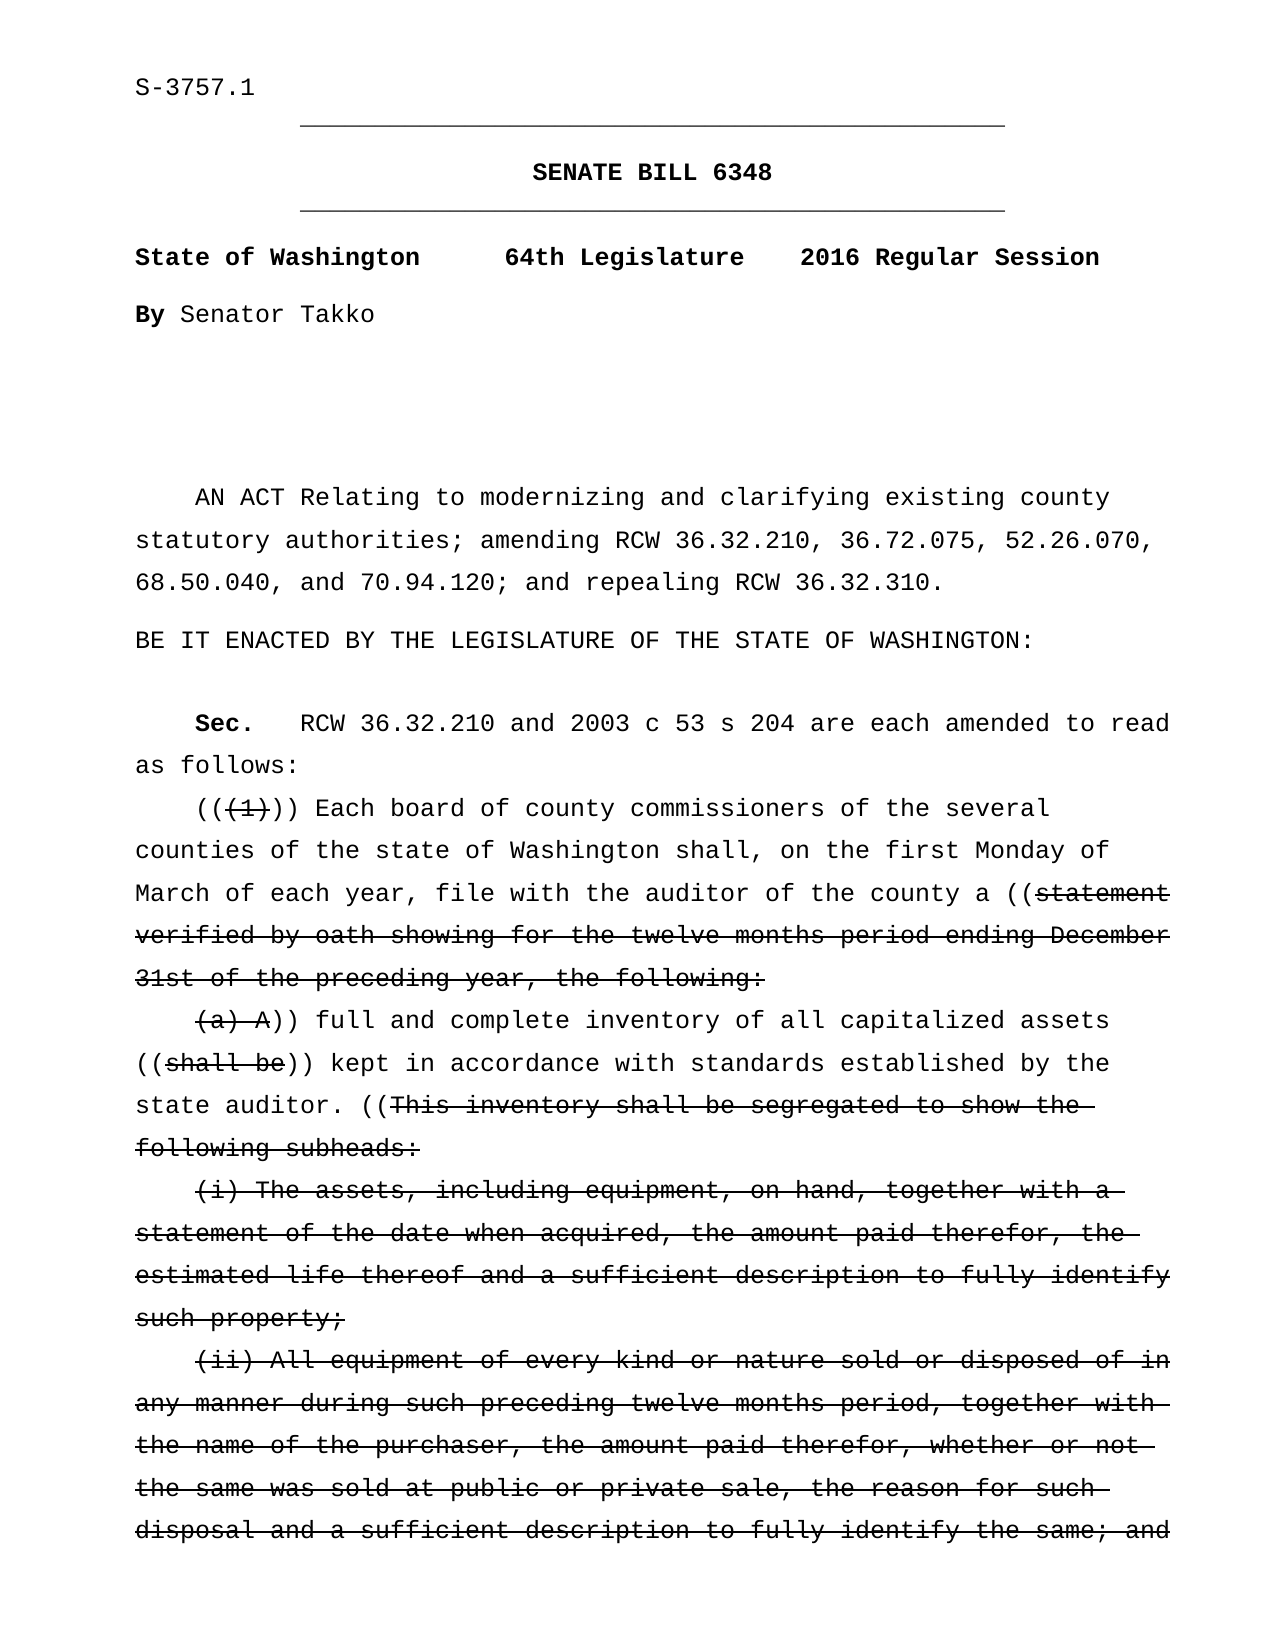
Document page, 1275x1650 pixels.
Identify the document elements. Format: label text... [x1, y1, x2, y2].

text (((1))) Each board of county commissioners of the several counties of the state of Washington shall, on the first Monday of March of each year, file with the auditor of the county a ((statement verified by oath showing for the twelve months period ending December 31st of the preceding year, the following: [135, 782, 1170, 936]
text Sec. RCW 36.32.210 and 2003 c 53 s 204 are each amended to read as follows: [135, 697, 1170, 782]
text SENATE BILL 6348 [135, 160, 1170, 188]
text (i) The assets, including equipment, on hand, together with a statement of the date when acquired, the amount paid therefor, the estimated life thereof and a sufficient description to fully identify such property; [135, 1165, 1170, 1276]
text (ii) All equipment of every kind or nature sold or disposed of in any manner during such preceding twelve months period, together with the name of the purchaser, the amount paid therefor, whether or not the same was sold at public or private sale, the reason for such disposal and a sufficient description to fully identify the same; and [135, 1406, 1170, 1531]
text (i) The assets, including equipment, on hand, together with a statement of the date when acquired, the amount paid therefor, the estimated life thereof and a sufficient description to fully identify such property; [135, 1278, 1170, 1335]
text By Senator Takko [135, 302, 1170, 330]
text (((1))) Each board of county commissioners of the several counties of the state of Washington shall, on the first Monday of March of each year, file with the auditor of the county a ((statement verified by oath showing for the twelve months period ending December 31st of the preceding year, the following: [135, 938, 1170, 995]
text (ii) All equipment of every kind or nature sold or disposed of in any manner during such preceding twelve months period, together with the name of the purchaser, the amount paid therefor, whether or not the same was sold at public or private sale, the reason for such disposal and a sufficient description to fully identify the same; and [135, 1335, 1170, 1404]
text _______________________________________________ [135, 188, 1170, 217]
text AN ACT Relating to modernizing and clarifying existing county statutory authorities; amending RCW 36.32.210, 36.72.075, 52.26.070, 68.50.040, and 70.94.120; and repealing RCW 36.32.310. [135, 472, 1170, 599]
text _______________________________________________ [135, 103, 1170, 132]
text S-3757.1 [135, 75, 1170, 103]
text BE IT ENACTED BY THE LEGISLATURE OF THE STATE OF WASHINGTON: [135, 627, 1170, 656]
text (a) A)) full and complete inventory of all capitalized assets ((shall be)) kept in accordance with standards established by the state auditor. ((This inventory shall be segregated to show the following subheads: [135, 995, 1170, 1165]
text State of Washington 64th Legislature 2016 Regular Session [135, 245, 1170, 273]
